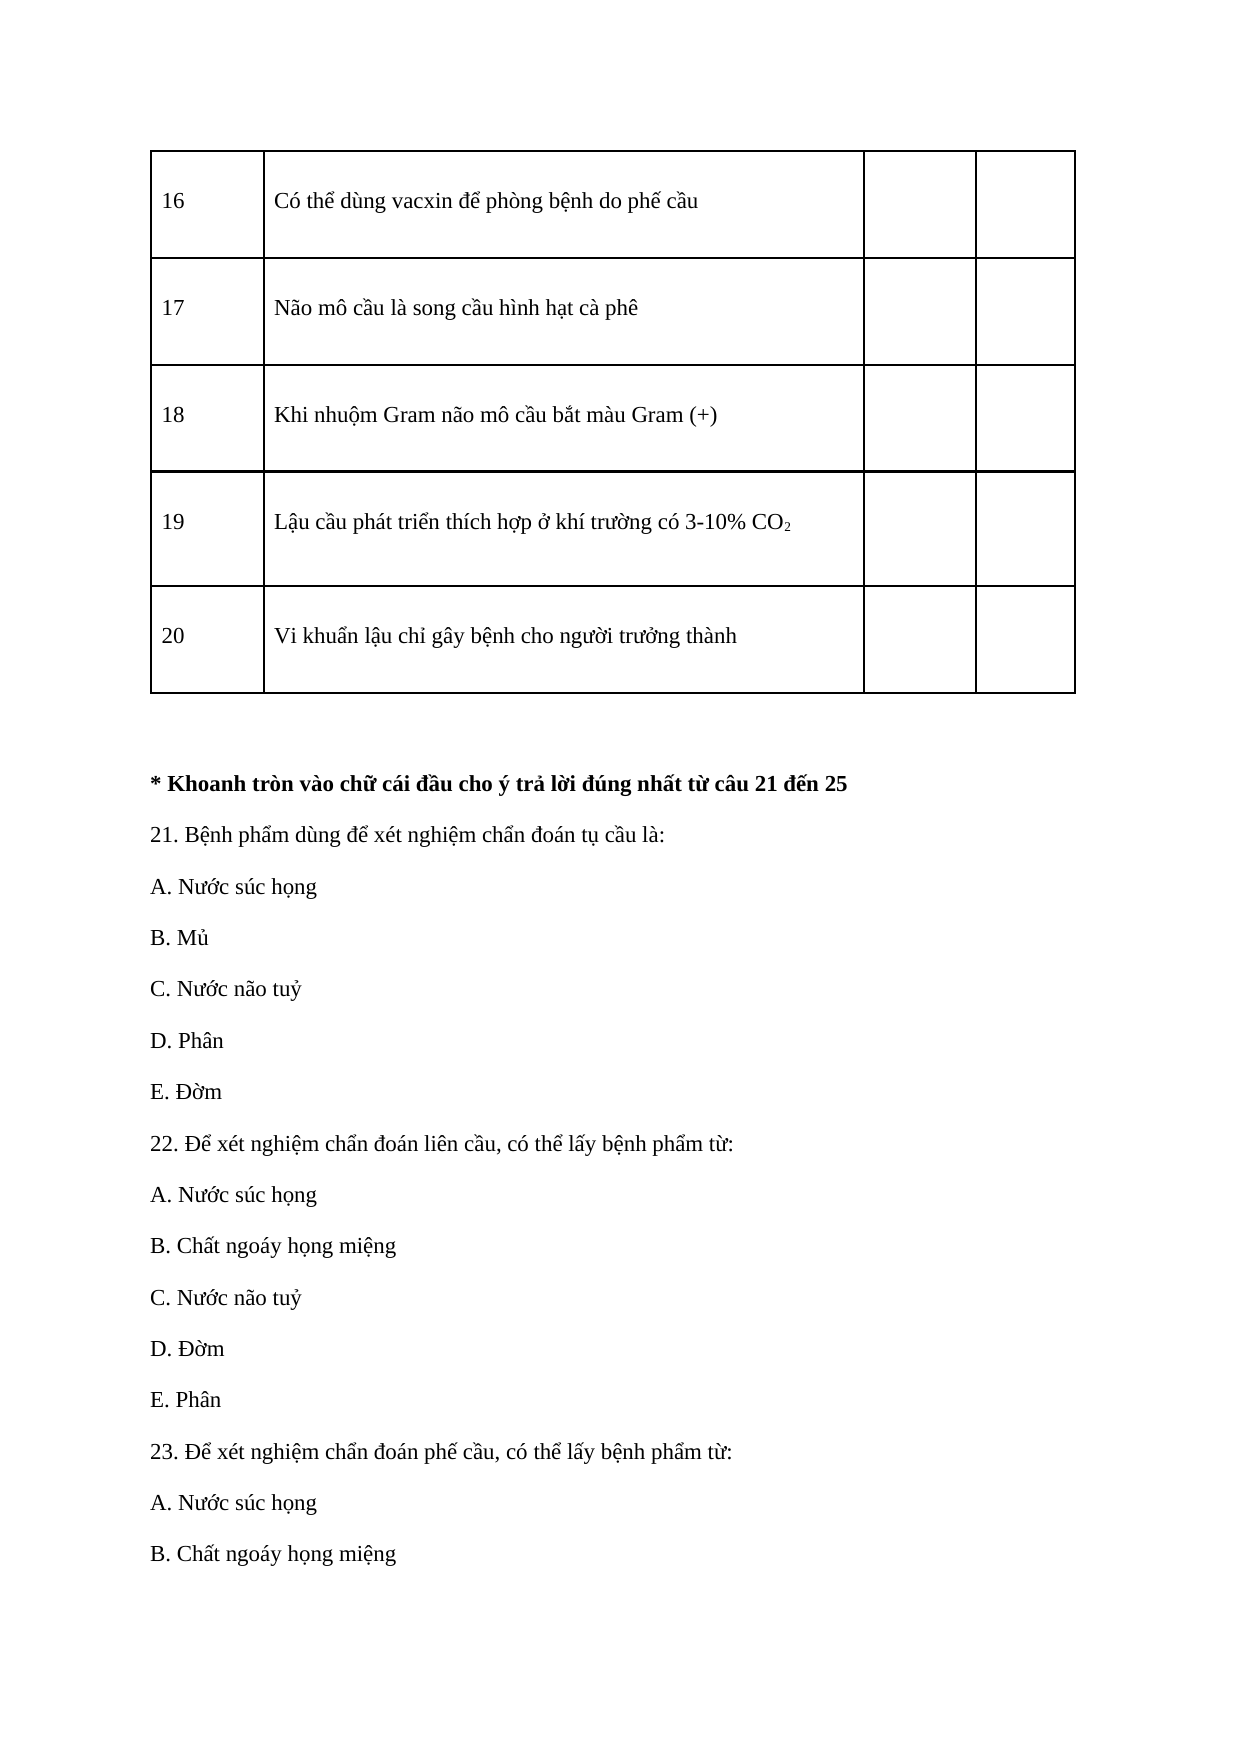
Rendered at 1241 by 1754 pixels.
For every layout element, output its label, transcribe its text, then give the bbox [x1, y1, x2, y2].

text A. Nước súc họng [150, 1181, 1090, 1207]
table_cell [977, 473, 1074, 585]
text 23. Để xét nghiệm chẩn đoán phế cầu, có thể lấy bệnh phẩm từ: [150, 1438, 1090, 1464]
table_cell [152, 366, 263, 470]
text C. Nước não tuỷ [150, 1284, 1090, 1310]
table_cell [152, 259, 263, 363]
text A. Nước súc họng [150, 1489, 1090, 1515]
text 21. Bệnh phẩm dùng để xét nghiệm chẩn đoán tụ cầu là: [150, 821, 1090, 848]
text D. Đờm [150, 1335, 1090, 1361]
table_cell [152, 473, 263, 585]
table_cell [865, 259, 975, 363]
text E. Phân [150, 1386, 1090, 1413]
text C. Nước não tuỷ [150, 976, 1090, 1002]
text 22. Để xét nghiệm chẩn đoán liên cầu, có thể lấy bệnh phẩm từ: [150, 1129, 1090, 1156]
text D. Phân [150, 1027, 1090, 1053]
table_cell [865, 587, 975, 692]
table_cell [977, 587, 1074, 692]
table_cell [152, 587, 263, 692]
text E. Đờm [150, 1078, 1090, 1104]
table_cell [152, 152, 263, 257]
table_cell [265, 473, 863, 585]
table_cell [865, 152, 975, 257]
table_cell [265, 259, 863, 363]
text * Khoanh tròn vào chữ cái đầu cho ý trả lời đúng nhất từ câu 21 đến 25 [150, 770, 1090, 796]
text A. Nước súc họng [150, 873, 1090, 899]
text B. Chất ngoáy họng miệng [150, 1540, 1090, 1567]
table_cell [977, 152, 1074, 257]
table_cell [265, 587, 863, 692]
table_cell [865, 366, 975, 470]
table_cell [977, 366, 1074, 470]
text B. Chất ngoáy họng miệng [150, 1232, 1090, 1259]
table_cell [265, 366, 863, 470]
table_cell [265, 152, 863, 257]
text В. Мủ [150, 924, 1090, 951]
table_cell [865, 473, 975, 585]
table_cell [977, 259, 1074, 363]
